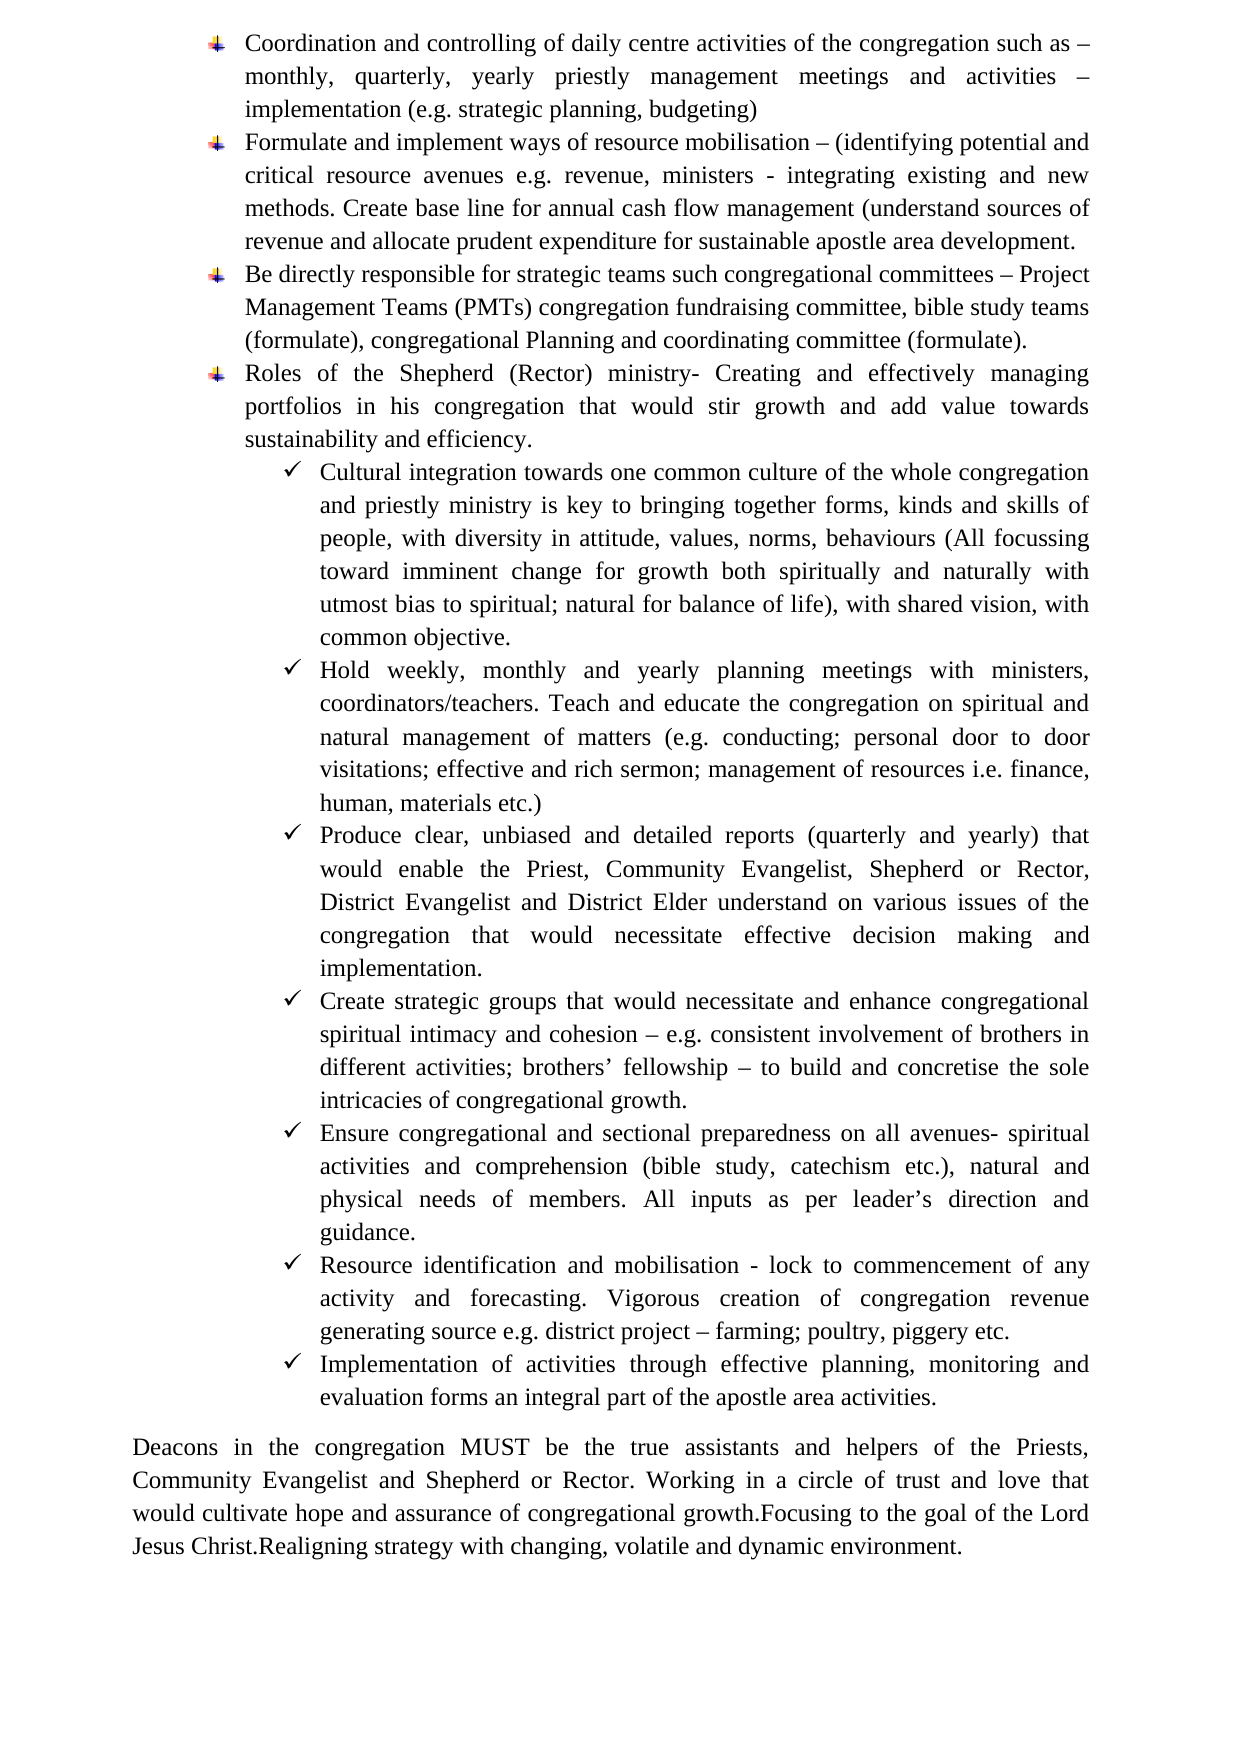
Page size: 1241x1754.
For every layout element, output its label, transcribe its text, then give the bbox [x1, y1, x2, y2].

list Be directly responsible for strategic teams such congregational committees – Project Management Teams (PMTs) congregation fundraising committee, bible study teams (formulate), congregational Planning and coordinating committee (formulate). [207, 259, 1090, 354]
list Create strategic groups that would necessitate and enhance congregational spiritual intimacy and cohesion – e.g. consistent involvement of brothers in different activities; brothers’ fellowship – to build and concretise the sole intricacies of congregational growth. [282, 986, 1090, 1113]
picture [208, 365, 225, 382]
list Hold weekly, monthly and yearly planning meetings with ministers, coordinators/teachers. Teach and educate the congregation on spiritual and natural management of matters (e.g. conducting; personal door to door visitations; effective and rich sermon; management of resources i.e. finance, human, materials etc.) [282, 656, 1090, 816]
list Coordination and controlling of daily centre activities of the congregation such as – monthly, quarterly, yearly priestly management meetings and activities – implementation (e.g. strategic planning, budgeting) [207, 28, 1090, 123]
picture [208, 266, 225, 283]
list Roles of the Shepherd (Rector) ministry- Creating and effectively managing portfolios in his congregation that would stir growth and add value towards sustainability and efficiency. [207, 358, 1090, 453]
list Resource identification and mobilisation - lock to commencement of any activity and forecasting. Vigorous creation of congregation revenue generating source e.g. district project – farming; poultry, piggery etc. [282, 1250, 1090, 1345]
picture [208, 34, 225, 52]
list Cultural integration towards one common culture of the whole congregation and priestly ministry is key to bringing together forms, kinds and skills of people, with diversity in attitude, values, norms, behaviours (All focussing toward imminent change for growth both spiritually and naturally with utmost bias to spiritual; natural for balance of life), with shared vision, with common objective. [282, 457, 1090, 651]
list Produce clear, unbiased and detailed reports (quarterly and yearly) that would enable the Priest, Community Evangelist, Shepherd or Rector, District Evangelist and District Elder understand on various issues of the congregation that would necessitate effective decision making and implementation. [282, 821, 1090, 981]
text Deacons in the congregation MUST be the true assistants and helpers of the Priests, Community Evangelist and Shepherd or Rector. Working in a circle of trust and love that would cultivate hope and assurance of congregational growth.Focusing to the goal of the Lord Jesus Christ.Realigning strategy with changing, volatile and dynamic environment. [132, 1432, 1090, 1559]
list Implementation of activities through effective planning, monitoring and evaluation forms an integral part of the apostle area activities. [282, 1349, 1090, 1411]
list Ensure congregational and sectional preparedness on all avenues- spiritual activities and comprehension (bible study, catechism etc.), natural and physical needs of members. All inputs as per leader’s direction and guidance. [282, 1118, 1090, 1246]
picture [208, 134, 225, 151]
list Formulate and implement ways of resource mobilisation – (identifying potential and critical resource avenues e.g. revenue, ministers - integrating existing and new methods. Create base line for annual cash flow management (understand sources of revenue and allocate prudent expenditure for sustainable apostle area development. [207, 127, 1090, 255]
